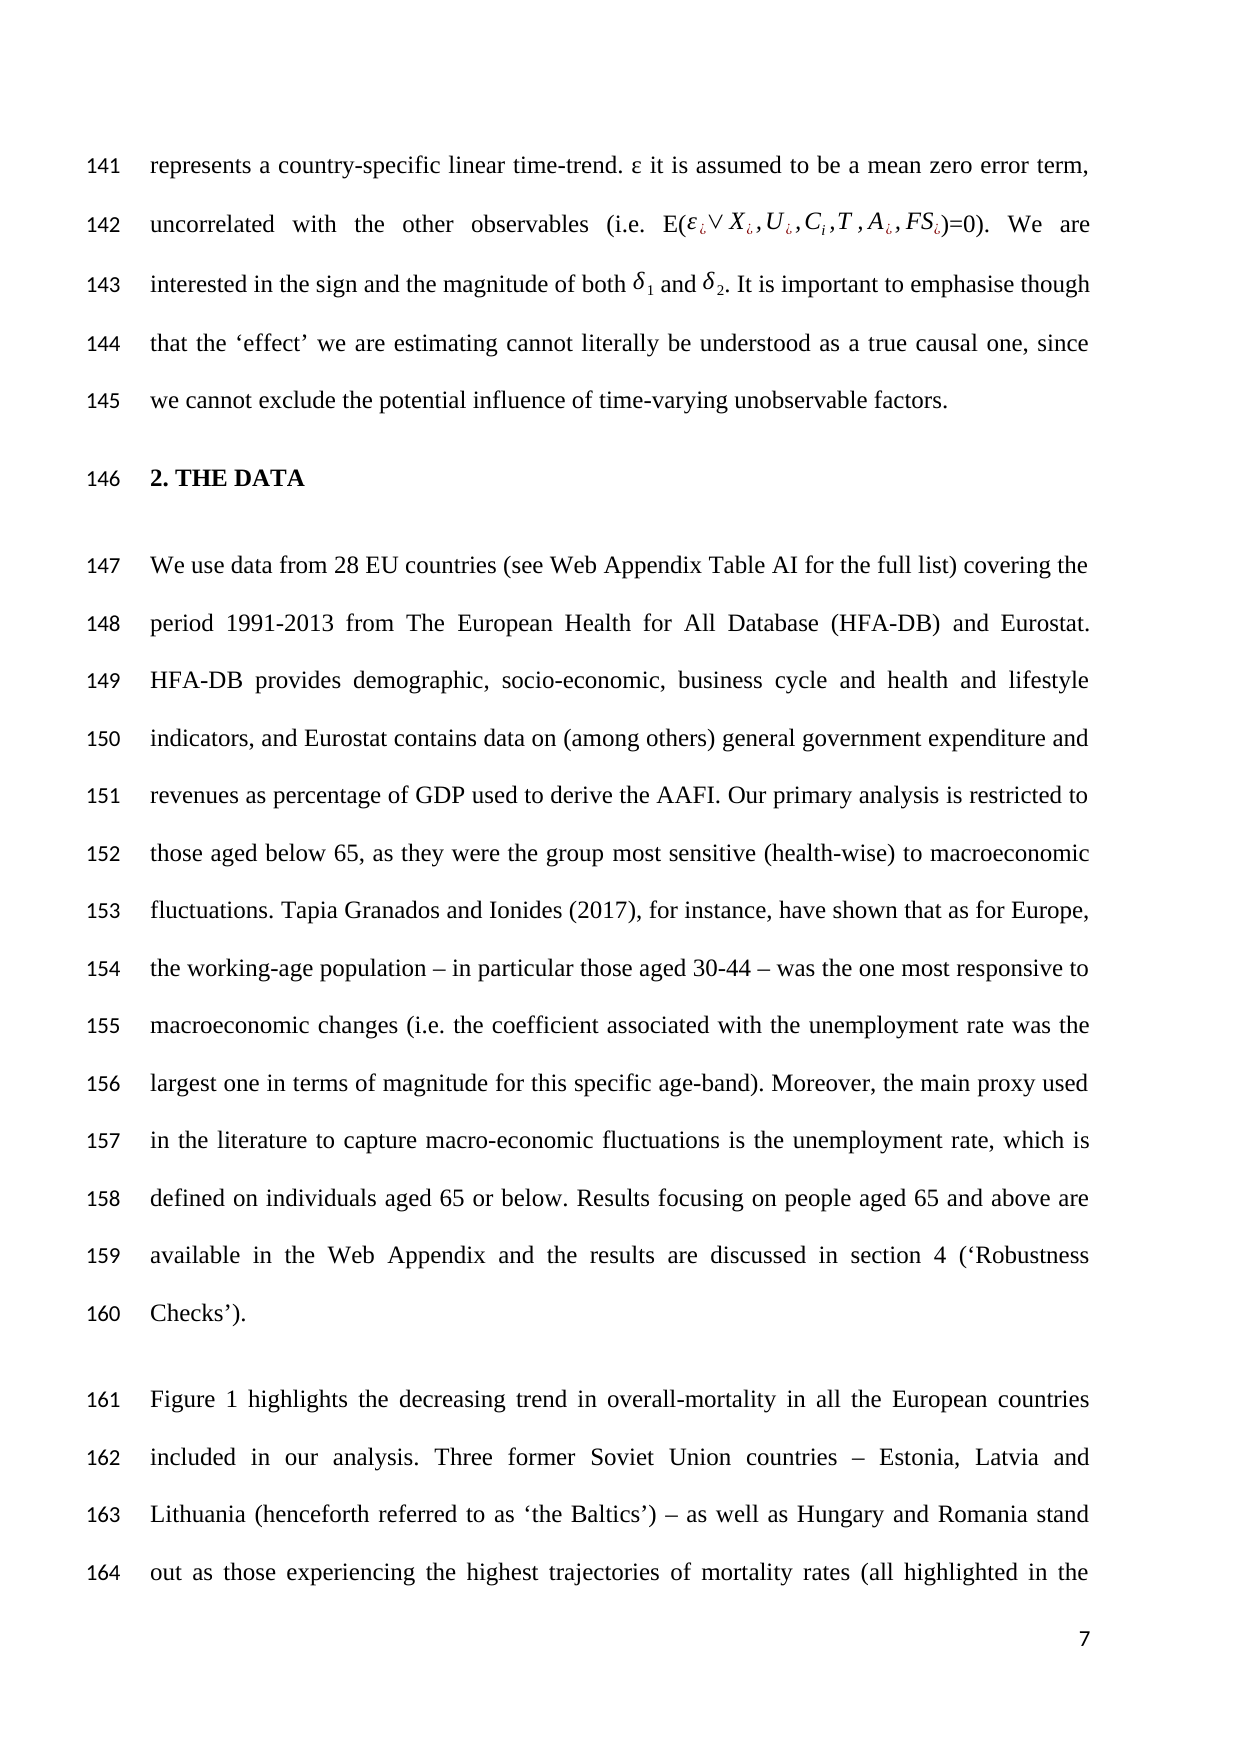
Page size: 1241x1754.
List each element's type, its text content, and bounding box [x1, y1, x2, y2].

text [150, 1384, 1090, 1586]
subtitle 2. THE DATA [150, 463, 1090, 492]
text We use data from 28 EU countries (see Web Appendix Table AI for the full list) covering the period 1991-2013 from The European Health for All Database (HFA-DB) and Eurostat. HFA-DB provides demographic, socio-economic, business cycle and health and lifestyle indicators, and Eurostat contains data on (among others) general government expenditure and revenues as percentage of GDP used to derive the AAFI. Our primary analysis is restricted to those aged below 65, as they were the group most sensitive (health-wise) to macroeconomic fluctuations. Tapia Granados and Ionides (2017), for instance, have shown that as for Europe, the working-age population – in particular those aged 30-44 – was the one most responsive to macroeconomic changes (i.e. the coefficient associated with the unemployment rate was the largest one in terms of magnitude for this specific age-band). Moreover, the main proxy used in the literature to capture macro-economic fluctuations is the unemployment rate, which is defined on individuals aged 65 or below. Results focusing on people aged 65 and above are available in the Web Appendix and the results are discussed in section 4 (‘Robustness Checks’). [150, 550, 1090, 1326]
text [150, 150, 1090, 414]
